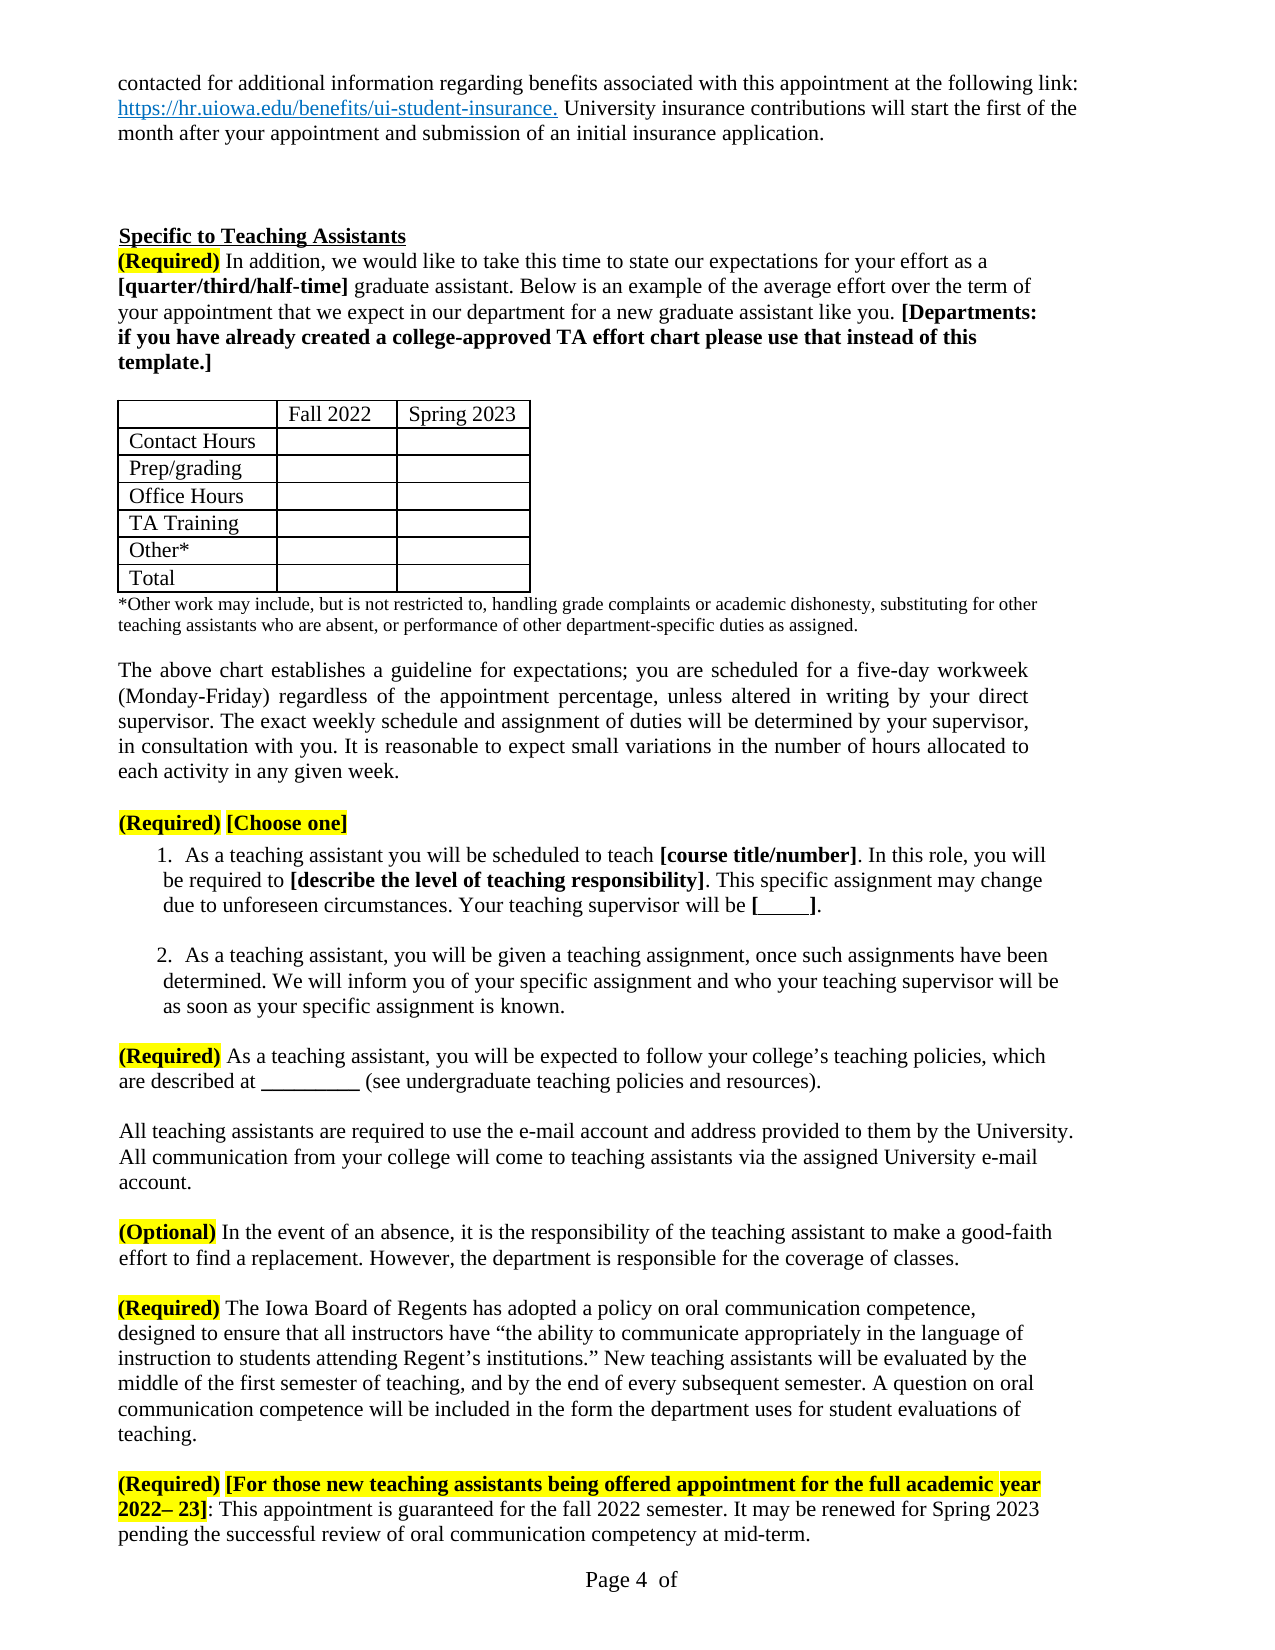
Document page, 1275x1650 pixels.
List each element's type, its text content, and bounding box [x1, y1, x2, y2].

text (Required) In addition, we would like to take this time to state our expectations for your effort as a [quarter/third/half-time] graduate assistant. Below is an example of the average effort over the term of your appointment that we expect in our department for a new graduate assistant like you. [Departments: if you have already created a college-approved TA effort chart please use that instead of this template.] [118, 248, 1037, 374]
text (Required) [For those new teaching assistants being offered appointment for the full academic year 2022– 23]: This appointment is guaranteed for the fall 2022 semester. It may be renewed for Spring 2023 pending the successful review of oral communication competency at mid-term. [118, 1472, 1083, 1546]
table_cell Contact Hours [119, 429, 276, 454]
table_cell [398, 511, 529, 536]
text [118, 71, 1084, 145]
table_cell [278, 511, 396, 536]
table_cell Total [119, 565, 276, 591]
text The above chart establishes a guideline for expectations; you are scheduled for a five-day workweek (Monday-Friday) regardless of the appointment percentage, unless altered in writing by your direct supervisor. The exact weekly schedule and assignment of duties will be determined by your supervisor, in consultation with you. It is reasonable to expect small variations in the number of hours allocated to each activity in any given week. [118, 657, 1031, 783]
table_cell [398, 483, 529, 509]
table_cell [278, 429, 396, 454]
table_cell [398, 456, 529, 482]
text (Required) The Iowa Board of Regents has adopted a policy on oral communication competence, designed to ensure that all instructors have “the ability to communicate appropriately in the language of instruction to students attending Regent’s institutions.” New teaching assistants will be evaluated by the middle of the first semester of teaching, and by the end of every subsequent semester. A question on oral communication competence will be included in the form the department uses for student evaluations of teaching. [118, 1295, 1052, 1446]
table_cell [398, 538, 529, 563]
text (Required) As a teaching assistant, you will be expected to follow your college’s teaching policies, which are described at _________ (see undergraduate teaching policies and resources). [118, 1043, 1077, 1093]
table_header Fall 2022 [278, 401, 396, 427]
text (Optional) In the event of an absence, it is the responsibility of the teaching assistant to make a good-faith effort to find a replacement. However, the department is responsible for the coverage of classes. [119, 1219, 1073, 1270]
table_cell [398, 429, 529, 454]
table_cell [278, 483, 396, 509]
table_cell Prep/grading [119, 456, 276, 482]
table_cell [278, 538, 396, 563]
table_cell [278, 456, 396, 482]
text *Other work may include, but is not restricted to, handling grade complaints or academic dishonesty, substituting for other teaching assistants who are absent, or performance of other department-specific duties as assigned. [118, 593, 1096, 636]
text All teaching assistants are required to use the e-mail account and address provided to them by the University. All communication from your college will come to teaching assistants via the assigned University e-mail account. [118, 1118, 1077, 1194]
table_cell Other* [119, 538, 276, 563]
table_cell [278, 565, 396, 591]
table_header [119, 401, 276, 427]
list As a teaching assistant, you will be given a teaching assignment, once such assignments have been determined. We will inform you of your specific assignment and who your teaching supervisor will be as soon as your specific assignment is known. [156, 942, 1064, 1018]
subtitle (Required) [Choose one] [119, 809, 1096, 835]
list As a teaching assistant you will be scheduled to teach [course title/number]. In this role, you will be required to [describe the level of teaching responsibility]. This specific assignment may change due to unforeseen circumstances. Your teaching supervisor will be [ ]. [156, 842, 1071, 917]
table_cell [398, 565, 529, 591]
table_cell TA Training [119, 511, 276, 536]
table_cell Office Hours [119, 483, 276, 509]
table_header Spring 2023 [398, 401, 529, 427]
subtitle Specific to Teaching Assistants [119, 223, 1096, 248]
